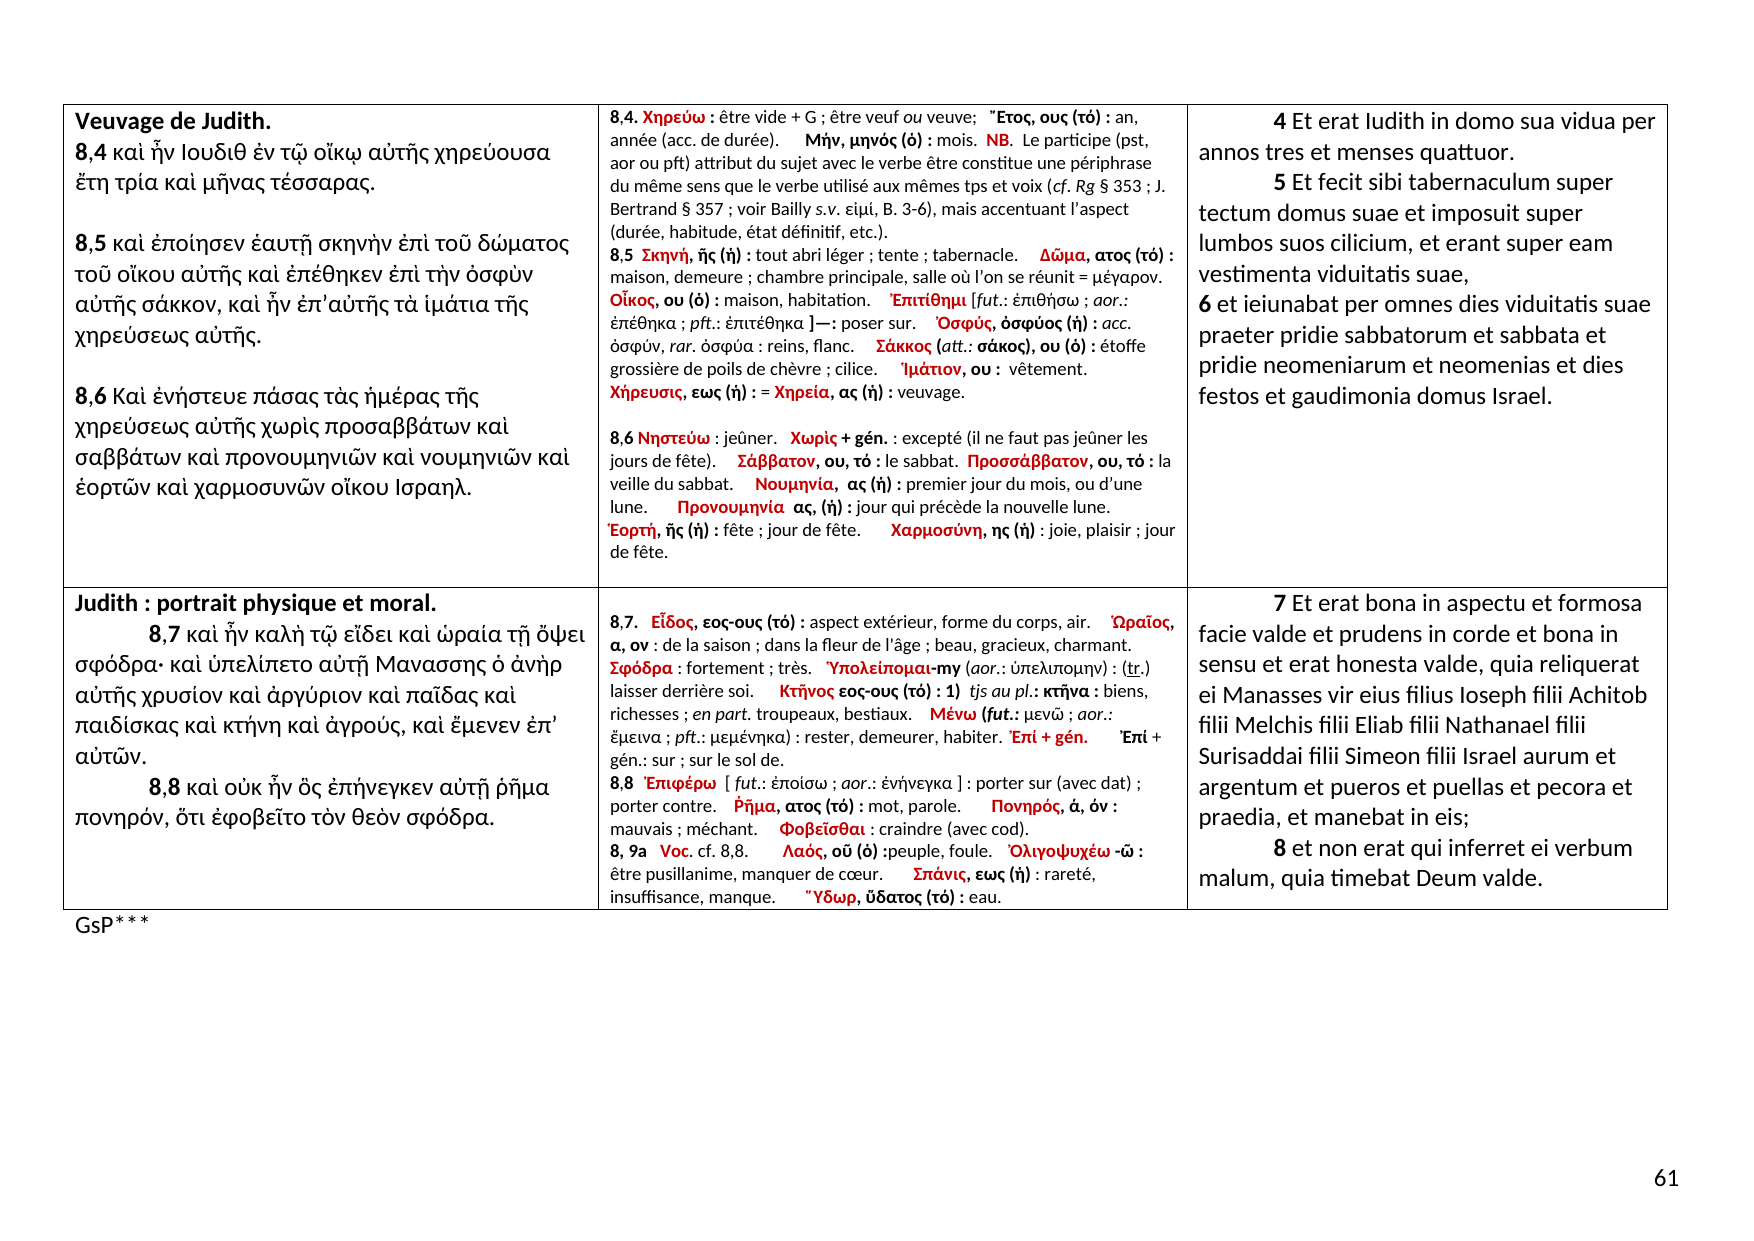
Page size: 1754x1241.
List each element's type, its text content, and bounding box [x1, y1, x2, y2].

table_cell 8,7. Εἶδος, εος-ους (τό) : aspect extérieur, forme du corps, air. Ὡραῖος, α, ον : de la saison ; dans la fleur de l'âge ; beau, gracieux, charmant. σφόδρα : fortement ; très. Ὑπολείπομαι-my (aor.: ὑπελιπομην) : (tr.) laisser derrière soi. Κτῆνος εος-ους (τό) : 1) tjs au pl.: κτῆνα : biens, richesses ; en part. troupeaux, bestiaux. Μένω (fut.: μενῶ ; aor.: ἔμεινα ; pft.: μεμένηκα) : rester, demeurer, habiter. Ἐπί + gén. Ἐπί + gén.: sur ; sur le sol de. 8,8 Ἐπιφέρω [ fut.: ἐποίσω ; aor.: ἐνήνεγκα ] : porter sur (avec dat) ; porter contre. Ῥῆμα, ατος (τό) : mot, parole. Πονηρός, ά, όν : mauvais ; méchant. φοβεῖσθαι : craindre (avec cod). 8, 9a Voc. cf. 8,8. Λαός, οῦ (ὁ) :peuple, foule. Ὀλιγοψυχέω -ῶ : être pusillanime, manquer de cœur. Σπάνις, εως (ἡ) : rareté, insuffisance, manque. Ὕδωρ, ὕδατος (τό) : eau. [599, 588, 1187, 908]
table_header 4 Et erat Iudith in domo sua vidua per annos tres et menses quattuor. 5 Et fecit sibi tabernaculum super tectum domus suae et imposuit super lumbos suos cilicium, et erant super eam vestimenta viduitatis suae, 6 et ieiunabat per omnes dies viduitatis suae praeter pridie sabbatorum et sabbata et pridie neomeniarum et neomenias et dies festos et gaudimonia domus Israel. [1188, 105, 1667, 587]
table_header 8,4. χηρεύω : être vide + G ; être veuf ou veuve; Ἔτος, ους (τό) : an, année (acc. de durée). Μήν, μηνός (ὁ) : mois. NB. Le participe (pst, aor ou pft) attribut du sujet avec le verbe être constitue une périphrase du même sens que le verbe utilisé aux mêmes tps et voix (cf. Rg § 353 ; J. Bertrand § 357 ; voir Bailly s.v. εἰμί, B. 3-6), mais accentuant l’aspect (durée, habitude, état définitif, etc.). 8,5 Σκηνή, ῆς (ἡ) : tout abri léger ; tente ; tabernacle. δῶμα, ατος (τό) : maison, demeure ; chambre principale, salle où l’on se réunit = μέγαρον. Οἶκος, ου (ὁ) : maison, habitation. Ἐπιτίθημι [fut.: ἐπιθήσω ; aor.: ἐπέθηκα ; pft.: ἐπιτέθηκα ]—: poser sur. Ὀσφύς, ὀσφύος (ἡ) : acc. ὀσφύν, rar. ὀσφύα : reins, flanc. Σάκκος (att.: σάκος), ου (ὁ) : étoffe grossière de poils de chèvre ; cilice. Ἱμάτιον, ου : vêtement. χήρευσις, εως (ἡ) : = χηρεία, ας (ἡ) : veuvage. 8,6 νηστεύω : jeûner. χωρὶς + gén. : excepté (il ne faut pas jeûner les jours de fête). Σάββατον, ου, τό : le sabbat. Προσσάββατον, ου, τό : la veille du sabbat. νουμηνία, ας (ἡ) : premier jour du mois, ou d’une lune. προνουμηνία ας, (ἡ) : jour qui précède la nouvelle lune. Ἑορτή, ῆς (ἡ) : fête ; jour de fête. χαρμοσύνη, ης (ἡ) : joie, plaisir ; jour de fête. [599, 105, 1187, 587]
table_header Veuvage de Judith. 8,4 καὶ ἦν Ιουδιθ ἐν τῷ οἴκῳ αὐτῆς χηρεύουσα ἔτη τρία καὶ μῆνας τέσσαρας. 8,5 καὶ ἐποίησεν ἑαυτῇ σκηνὴν ἐπὶ τοῦ δώματος τοῦ οἴκου αὐτῆς καὶ ἐπέθηκεν ἐπὶ τὴν ὀσφὺν αὐτῆς σάκκον, καὶ ἦν ἐπ’αὐτῆς τὰ ἱμάτια τῆς χηρεύσεως αὐτῆς. 8,6 καὶ ἐνήστευε πάσας τὰς ἡμέρας τῆς χηρεύσεως αὐτῆς χωρὶς προσαββάτων καὶ σαββάτων καὶ προνουμηνιῶν καὶ νουμηνιῶν καὶ ἑορτῶν καὶ χαρμοσυνῶν οἴκου Ισραηλ. [64, 105, 598, 587]
table_cell Judith : portrait physique et moral. 8,7 καὶ ἦν καλὴ τῷ εἴδει καὶ ὡραία τῇ ὄψει σφόδρα· καὶ ὑπελίπετο αὐτῇ Μανασσης ὁ ἀνὴρ αὐτῆς χρυσίον καὶ ἀργύριον καὶ παῖδας καὶ παιδίσκας καὶ κτήνη καὶ ἀγρούς, καὶ ἔμενεν ἐπ’ αὐτῶν. 8,8 καὶ οὐκ ἦν ὃς ἐπήνεγκεν αὐτῇ ῥῆμα πονηρόν, ὅτι ἐφοβεῖτο τὸν θεὸν σφόδρα. [64, 588, 598, 908]
table_cell 7 Et erat bona in aspectu et formosa facie valde et prudens in corde et bona in sensu et erat honesta valde, quia reliquerat ei Manasses vir eius filius Ioseph filii Achitob filii Melchis filii Eliab filii Nathanael filii Surisaddai filii Simeon filii Israel aurum et argentum et pueros et puellas et pecora et praedia, et manebat in eis; 8 et non erat qui inferret ei verbum malum, quia timebat Deum valde. [1188, 588, 1667, 908]
text GsP*** [75, 909, 1679, 940]
